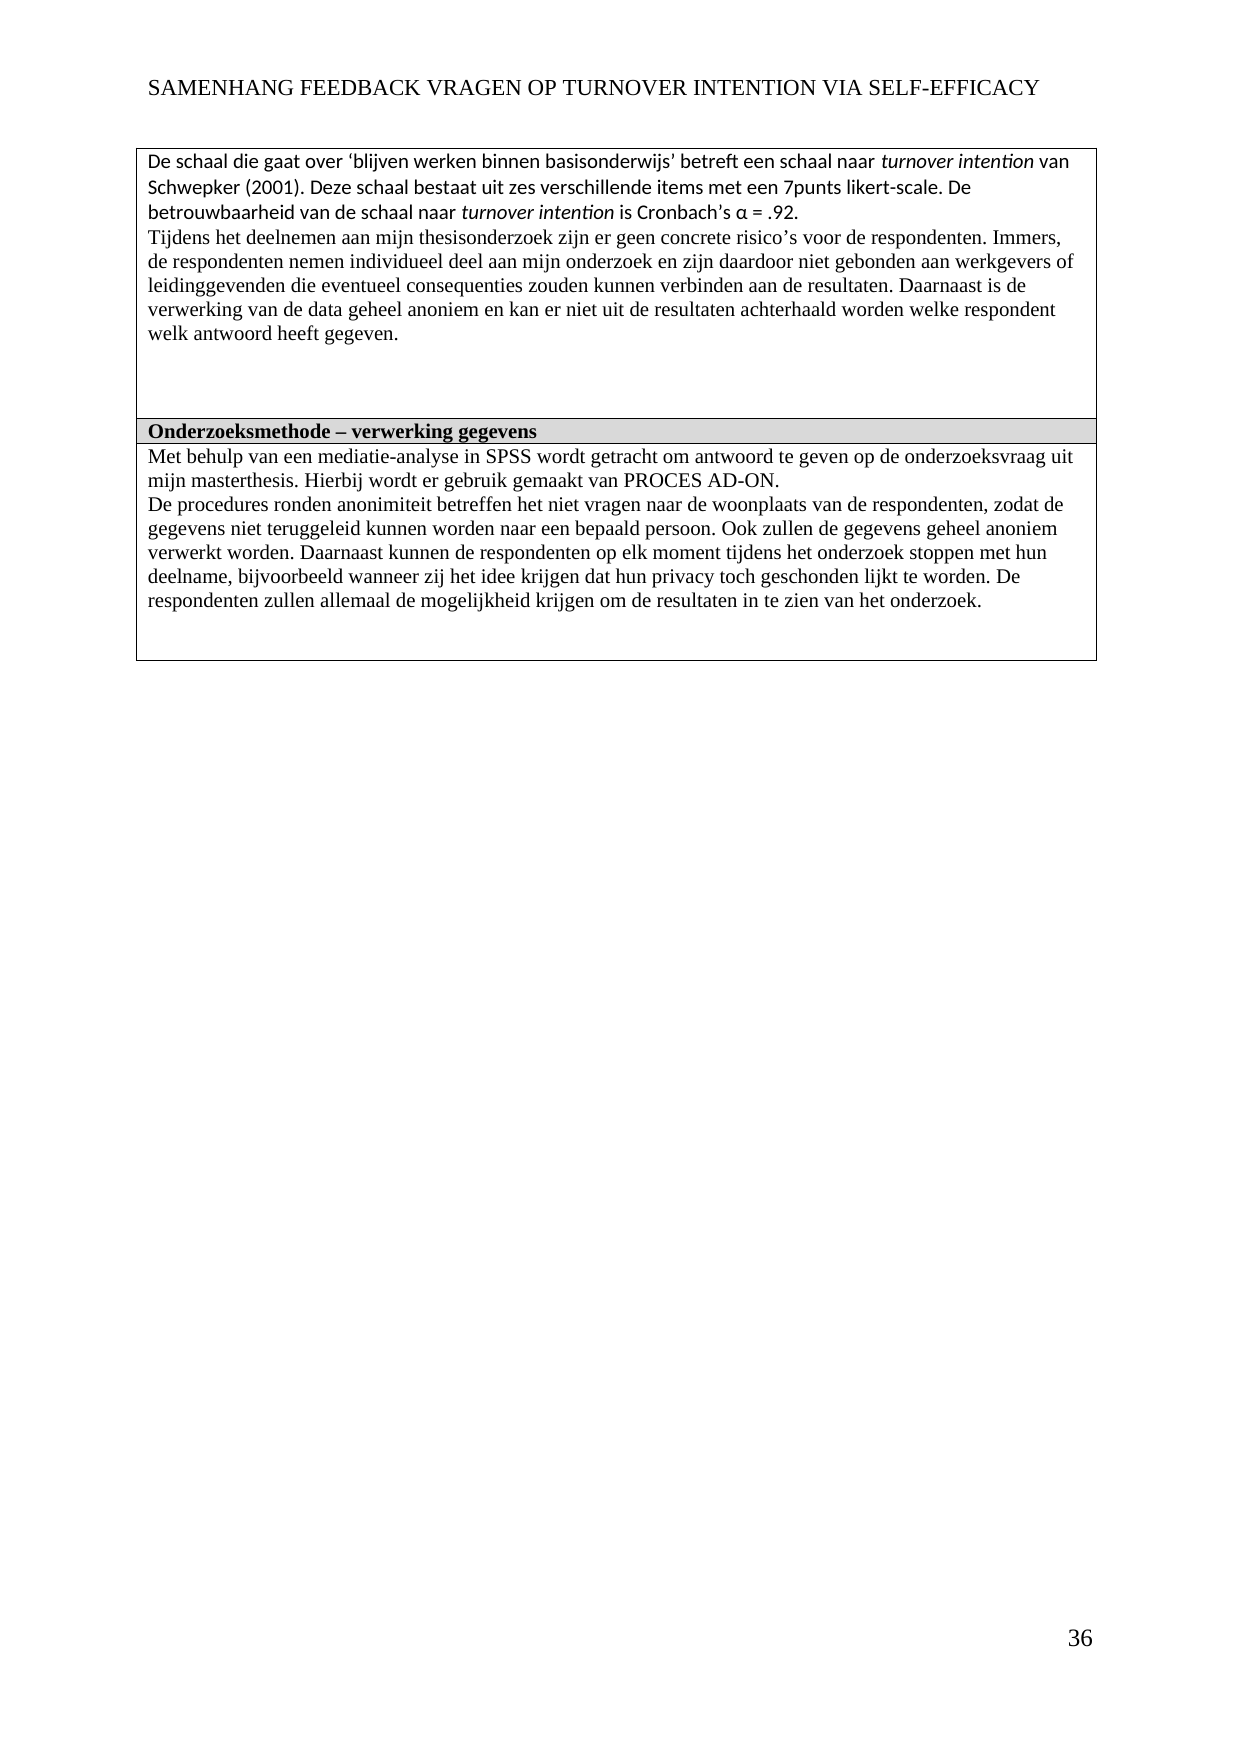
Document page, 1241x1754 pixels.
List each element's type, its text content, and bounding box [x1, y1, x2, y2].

table_cell Met behulp van een mediatie-analyse in SPSS wordt getracht om antwoord te geven op de onderzoeksvraag uit mijn masterthesis. Hierbij wordt er gebruik gemaakt van PROCES AD-ON. De procedures ronden anonimiteit betreffen het niet vragen naar de woonplaats van de respondenten, zodat de gegevens niet teruggeleid kunnen worden naar een bepaald persoon. Ook zullen de gegevens geheel anoniem verwerkt worden. Daarnaast kunnen de respondenten op elk moment tijdens het onderzoek stoppen met hun deelname, bijvoorbeeld wanneer zij het idee krijgen dat hun privacy toch geschonden lijkt te worden. De respondenten zullen allemaal de mogelijkheid krijgen om de resultaten in te zien van het onderzoek. [137, 444, 1096, 660]
table_cell Onderzoeksmethode – verwerking gegevens [137, 419, 1096, 443]
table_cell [137, 149, 1096, 417]
